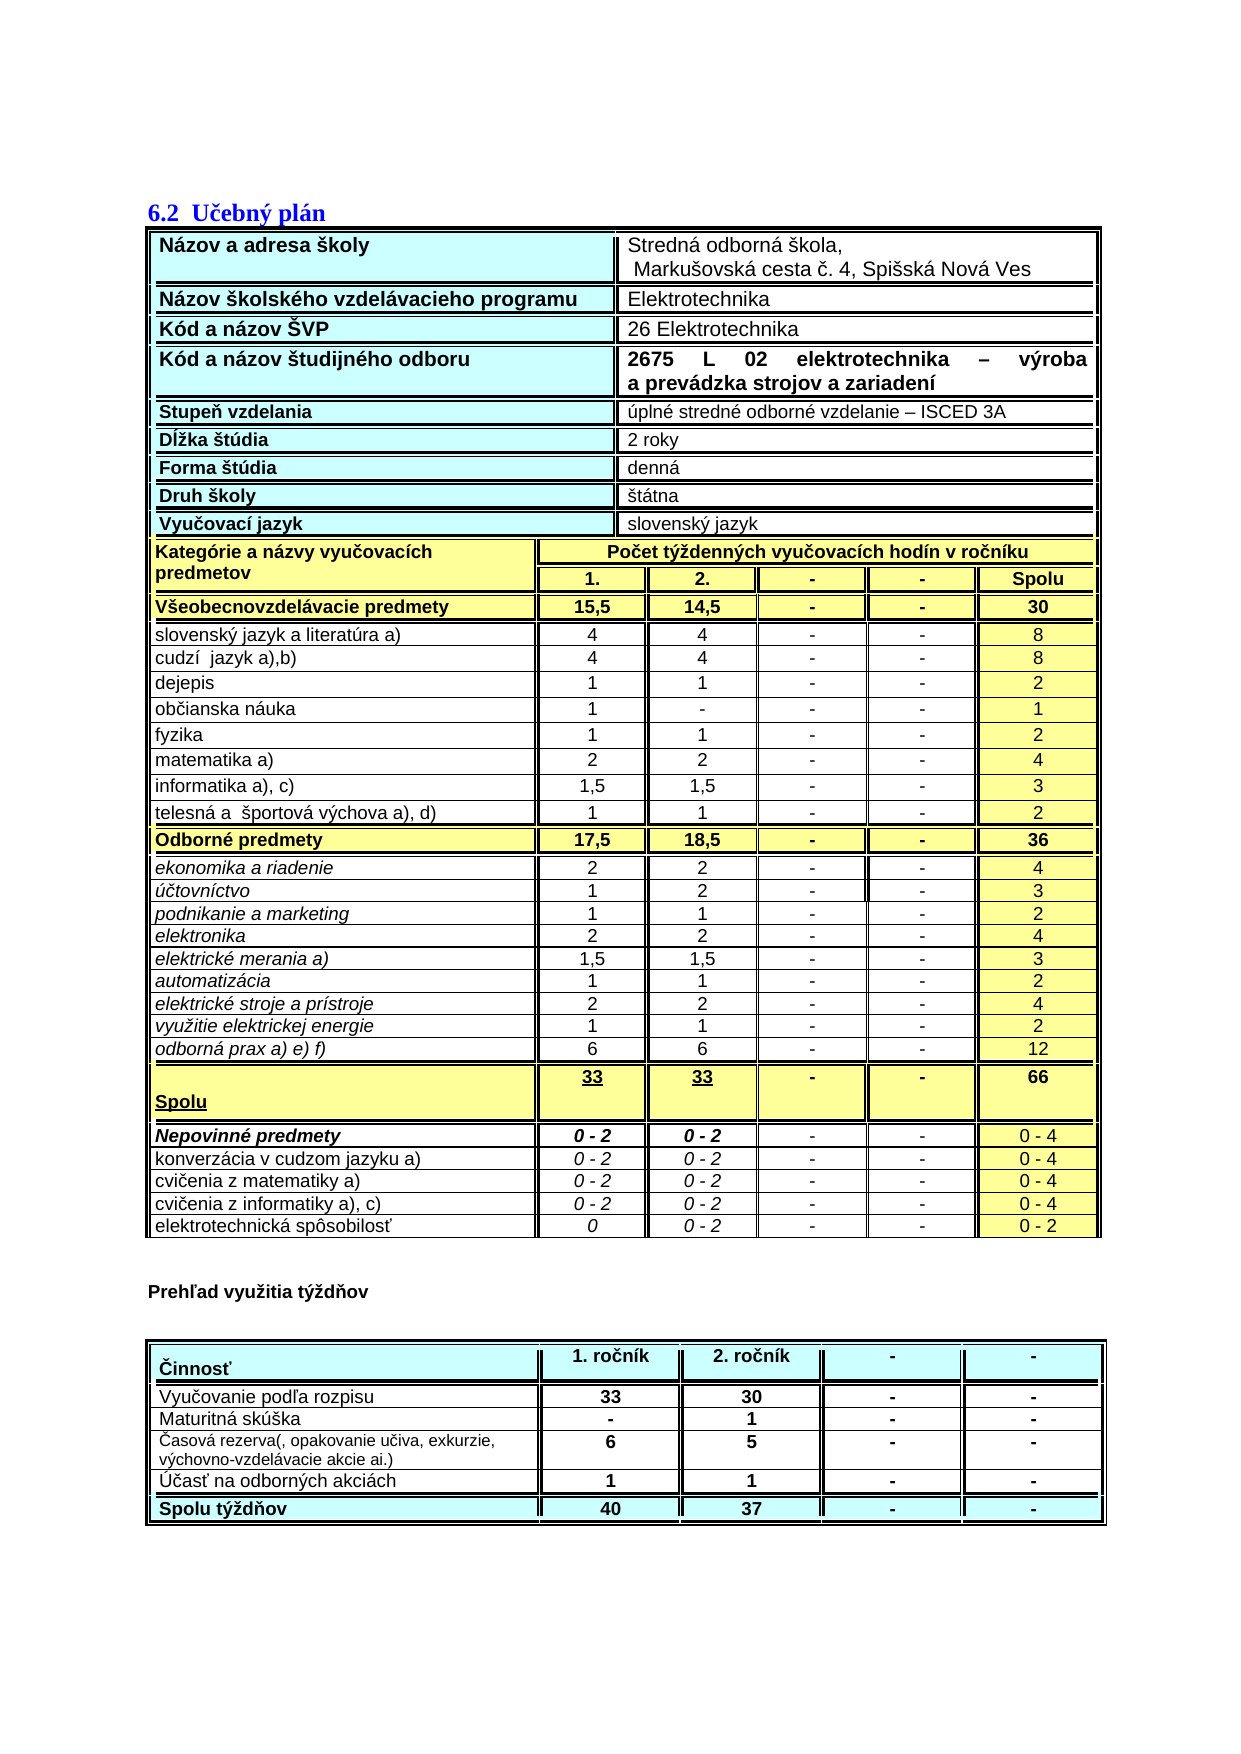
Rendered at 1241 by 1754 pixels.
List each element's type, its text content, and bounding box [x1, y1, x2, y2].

table_cell Maturitná skúška [151, 1408, 537, 1430]
table_cell - [869, 1170, 974, 1192]
table_cell 0 - 2 [540, 1148, 644, 1169]
table_cell 1 [540, 698, 644, 722]
table_cell Počet týždenných vyučovacích hodín v ročníku [537, 534, 1099, 562]
table_cell - [759, 646, 866, 671]
table_cell Časová rezerva(, opakovanie učiva, exkurzie, výchovno-vzdelávacie akcie ai.) [151, 1431, 537, 1469]
table_cell 1 [540, 1015, 644, 1037]
table_cell 0 - 2 [980, 1215, 1096, 1237]
table_cell 2 [980, 970, 1096, 992]
table_cell - [869, 1193, 974, 1214]
table_cell elektrické merania a) [151, 948, 534, 969]
table_cell - [870, 596, 974, 618]
table_cell - [869, 1148, 974, 1169]
table_cell Vyučovací jazyk [148, 506, 616, 534]
table_cell 1,5 [650, 948, 756, 969]
table_cell matematika a) [151, 749, 534, 774]
table_cell cvičenia z informatiky a), c) [151, 1193, 534, 1214]
table_cell Dĺžka štúdia [148, 423, 616, 451]
table_cell 6 [650, 1038, 756, 1059]
table_cell 0 - 4 [980, 1193, 1096, 1214]
table_cell - [822, 1492, 963, 1519]
table_cell 4 [980, 993, 1096, 1014]
table_cell Stupeň vzdelania [148, 395, 616, 423]
table_cell - [869, 723, 974, 748]
table_cell - [759, 749, 866, 774]
table_cell 1 [540, 970, 644, 992]
table_cell 2 [540, 857, 644, 879]
table_cell 1 [650, 672, 756, 697]
table_header 1. ročník [540, 1342, 681, 1379]
table_cell 1. [540, 568, 644, 590]
table_cell 0 - 4 [980, 1148, 1096, 1169]
table_cell denná [616, 451, 1099, 478]
table_cell 1 [650, 801, 756, 823]
table_cell - [869, 970, 974, 992]
table_cell 0 - 2 [650, 1215, 756, 1237]
table_cell 1 [980, 698, 1096, 722]
table_cell 2 [980, 1015, 1096, 1037]
table_cell 6 [540, 1038, 644, 1059]
table_cell - [759, 672, 866, 697]
table_cell - [869, 902, 974, 924]
table_cell Spolu [148, 1060, 537, 1118]
table_cell 15,5 [540, 596, 644, 618]
table_cell 3 [980, 880, 1096, 901]
table_cell slovenský jazyk a literatúra a) [148, 618, 537, 645]
table_cell - [759, 970, 866, 992]
table_cell - [869, 1038, 974, 1059]
table_cell elektronika [151, 925, 534, 946]
table_cell 4 [540, 624, 644, 645]
table_cell - [963, 1379, 1104, 1407]
table_cell cvičenia z matematiky a) [151, 1170, 534, 1192]
table_cell 1 [650, 723, 756, 748]
table_cell - [759, 1066, 864, 1118]
table_header - [822, 1342, 963, 1379]
table_cell 33 [540, 1066, 644, 1118]
table_cell - [759, 1193, 866, 1214]
table_cell - [869, 1125, 974, 1146]
table_cell 1 [540, 672, 644, 697]
table_cell Forma štúdia [148, 451, 616, 478]
table_cell - [759, 775, 866, 800]
table_cell 37 [681, 1492, 822, 1519]
table_cell - [966, 1470, 1101, 1492]
table_cell 1 [650, 1015, 756, 1037]
table_cell - [759, 857, 864, 879]
table_cell fyzika [151, 723, 534, 748]
table_cell - [759, 1215, 866, 1237]
table_cell 2 [650, 880, 756, 901]
table_cell - [650, 698, 756, 722]
table_cell automatizácia [151, 970, 534, 992]
table_cell Kategórie a názvy vyučovacích predmetov [148, 534, 537, 590]
table_cell - [870, 1066, 974, 1118]
table_cell 6 [543, 1431, 678, 1469]
table_cell 36 [977, 823, 1099, 851]
table_cell - [543, 1408, 678, 1430]
table_cell 40 [540, 1492, 681, 1519]
table_cell Kód a názov ŠVP [148, 311, 616, 341]
table_cell - [759, 801, 866, 823]
table_cell 1 [650, 902, 756, 924]
table_cell 33 [543, 1386, 678, 1407]
table_cell 2 [980, 723, 1096, 748]
table_cell Účasť na odborných akciách [151, 1470, 537, 1492]
table_cell - [870, 829, 974, 851]
table_header Názov a adresa školy [148, 230, 616, 281]
table_cell 0 - 2 [540, 1125, 644, 1146]
table_cell 0 - 4 [977, 1119, 1099, 1146]
table_cell - [869, 801, 974, 823]
table_cell 17,5 [540, 829, 644, 851]
table_cell - [759, 880, 864, 901]
table_cell 2 [980, 902, 1096, 924]
table_cell - [825, 1386, 960, 1407]
table_cell - [869, 775, 974, 800]
table_cell cudzí jazyk a),b) [151, 646, 534, 671]
table_cell využitie elektrickej energie [151, 1015, 534, 1037]
table_cell Vyučovanie podľa rozpisu [148, 1379, 540, 1407]
table_cell Odborné predmety [148, 823, 537, 851]
table_cell 4 [980, 925, 1096, 946]
table_cell - [759, 698, 866, 722]
table_cell - [825, 1408, 960, 1430]
table_cell 2 [650, 749, 756, 774]
table_cell 2 [980, 672, 1096, 697]
table_cell 3 [980, 948, 1096, 969]
table_cell - [759, 1015, 866, 1037]
table_cell - [869, 948, 974, 969]
table_cell - [759, 993, 866, 1014]
table_cell 0 - 4 [980, 1170, 1096, 1192]
table_cell 0 - 2 [540, 1170, 644, 1192]
table_cell Všeobecnovzdelávacie predmety [148, 590, 537, 618]
table_cell 1 [543, 1470, 678, 1492]
table_cell 1 [684, 1408, 819, 1430]
table_cell - [870, 880, 974, 901]
table_cell - [869, 646, 974, 671]
table_cell 2 [650, 993, 756, 1014]
table_cell 1 [540, 880, 644, 901]
table_cell 1,5 [540, 775, 644, 800]
table_cell - [869, 993, 974, 1014]
table_header - [963, 1345, 1101, 1379]
table_cell - [759, 1038, 866, 1059]
table_cell 2 [650, 925, 756, 946]
table_cell 0 - 2 [650, 1148, 756, 1169]
table_cell - [759, 829, 864, 851]
table_cell občianska náuka [151, 698, 534, 722]
table_cell - [759, 1125, 866, 1146]
table_cell - [963, 1492, 1104, 1519]
table_cell - [760, 568, 864, 590]
table_cell 3 [980, 775, 1096, 800]
table_cell 8 [977, 618, 1099, 645]
table_header Činnosť [148, 1342, 540, 1379]
table_cell 2 [540, 993, 644, 1014]
table_cell 2 [540, 749, 644, 774]
table_cell 4 [650, 624, 756, 645]
table_header 2. ročník [681, 1342, 822, 1379]
table_cell 2 [540, 925, 644, 946]
table_cell podnikanie a marketing [151, 902, 534, 924]
table_cell - [869, 672, 974, 697]
table_cell 0 - 2 [650, 1193, 756, 1214]
table_cell 2 [650, 857, 756, 879]
table_cell 1 [540, 902, 644, 924]
table_cell - [869, 624, 974, 645]
table_cell 4 [980, 749, 1096, 774]
table_cell 14,5 [650, 596, 756, 618]
table_cell 0 [540, 1215, 644, 1237]
table_cell Spolu týždňov [148, 1492, 540, 1519]
table_cell Druh školy [148, 479, 616, 506]
table_cell - [966, 1408, 1101, 1430]
table_cell Názov školského vzdelávacieho programu [148, 281, 616, 311]
table_cell 1,5 [540, 948, 644, 969]
table_cell 2 roky [616, 423, 1099, 451]
table_cell 1 [650, 970, 756, 992]
table_cell 4 [540, 646, 644, 671]
table_header Stredná odborná škola, Markušovská cesta č. 4, Spišská Nová Ves [616, 233, 1096, 281]
table_cell konverzácia v cudzom jazyku a) [151, 1148, 534, 1169]
table_cell 18,5 [650, 829, 756, 851]
table_cell - [870, 857, 974, 879]
table_cell - [825, 1431, 960, 1469]
table_cell 30 [684, 1386, 819, 1407]
table_cell - [870, 568, 974, 590]
table_cell Elektrotechnika [616, 281, 1099, 311]
table_cell - [759, 624, 866, 645]
table_cell elektrické stroje a prístroje [151, 993, 534, 1014]
table_cell 4 [977, 851, 1099, 879]
table_cell - [869, 925, 974, 946]
table_cell - [869, 749, 974, 774]
table_cell 0 - 2 [650, 1125, 756, 1146]
table_cell - [759, 925, 866, 946]
table_cell - [825, 1470, 960, 1492]
table_cell - [759, 723, 866, 748]
table_cell 30 [977, 590, 1099, 618]
table_cell - [966, 1431, 1101, 1469]
table_cell telesná a športová výchova a), d) [151, 801, 534, 823]
table_cell štátna [616, 479, 1099, 506]
table_cell 0 - 2 [650, 1170, 756, 1192]
table_cell Nepovinné predmety [148, 1119, 537, 1146]
table_cell - [759, 1170, 866, 1192]
table_cell 0 - 2 [540, 1193, 644, 1214]
table_cell - [759, 948, 866, 969]
table_cell 33 [650, 1066, 756, 1118]
table_cell účtovníctvo [151, 880, 534, 901]
table_cell 2 [980, 801, 1096, 823]
table_cell 5 [684, 1431, 819, 1469]
table_cell 66 [977, 1060, 1099, 1118]
table_cell 12 [980, 1038, 1096, 1059]
table_cell - [759, 596, 864, 618]
text Prehľad využitia týždňov [148, 1281, 1093, 1302]
table_cell odborná prax a) e) f) [151, 1038, 534, 1059]
table_cell elektrotechnická spôsobilosť [151, 1215, 534, 1237]
table_cell - [869, 1215, 974, 1237]
table_cell 1 [684, 1470, 819, 1492]
table_cell dejepis [151, 672, 534, 697]
table_cell slovenský jazyk [616, 506, 1099, 534]
table_cell - [759, 902, 866, 924]
table_cell informatika a), c) [151, 775, 534, 800]
table_cell Spolu [977, 562, 1099, 590]
table_cell 1,5 [650, 775, 756, 800]
table_cell 8 [980, 646, 1096, 671]
table_cell - [869, 698, 974, 722]
table_cell 2675 L 02 elektrotechnika – výroba a prevádzka strojov a zariadení [616, 341, 1099, 395]
table_cell 1 [540, 801, 644, 823]
table_cell 4 [650, 646, 756, 671]
table_cell - [869, 1015, 974, 1037]
table_cell - [759, 1148, 866, 1169]
table_cell 26 Elektrotechnika [616, 311, 1099, 341]
table_cell 1 [540, 723, 644, 748]
table_cell ekonomika a riadenie [148, 851, 537, 879]
table_cell úplné stredné odborné vzdelanie – ISCED 3A [616, 395, 1099, 423]
text 6.2 Učebný plán [148, 198, 1093, 226]
table_cell Kód a názov študijného odboru [148, 341, 616, 395]
table_cell 2. [650, 568, 754, 590]
